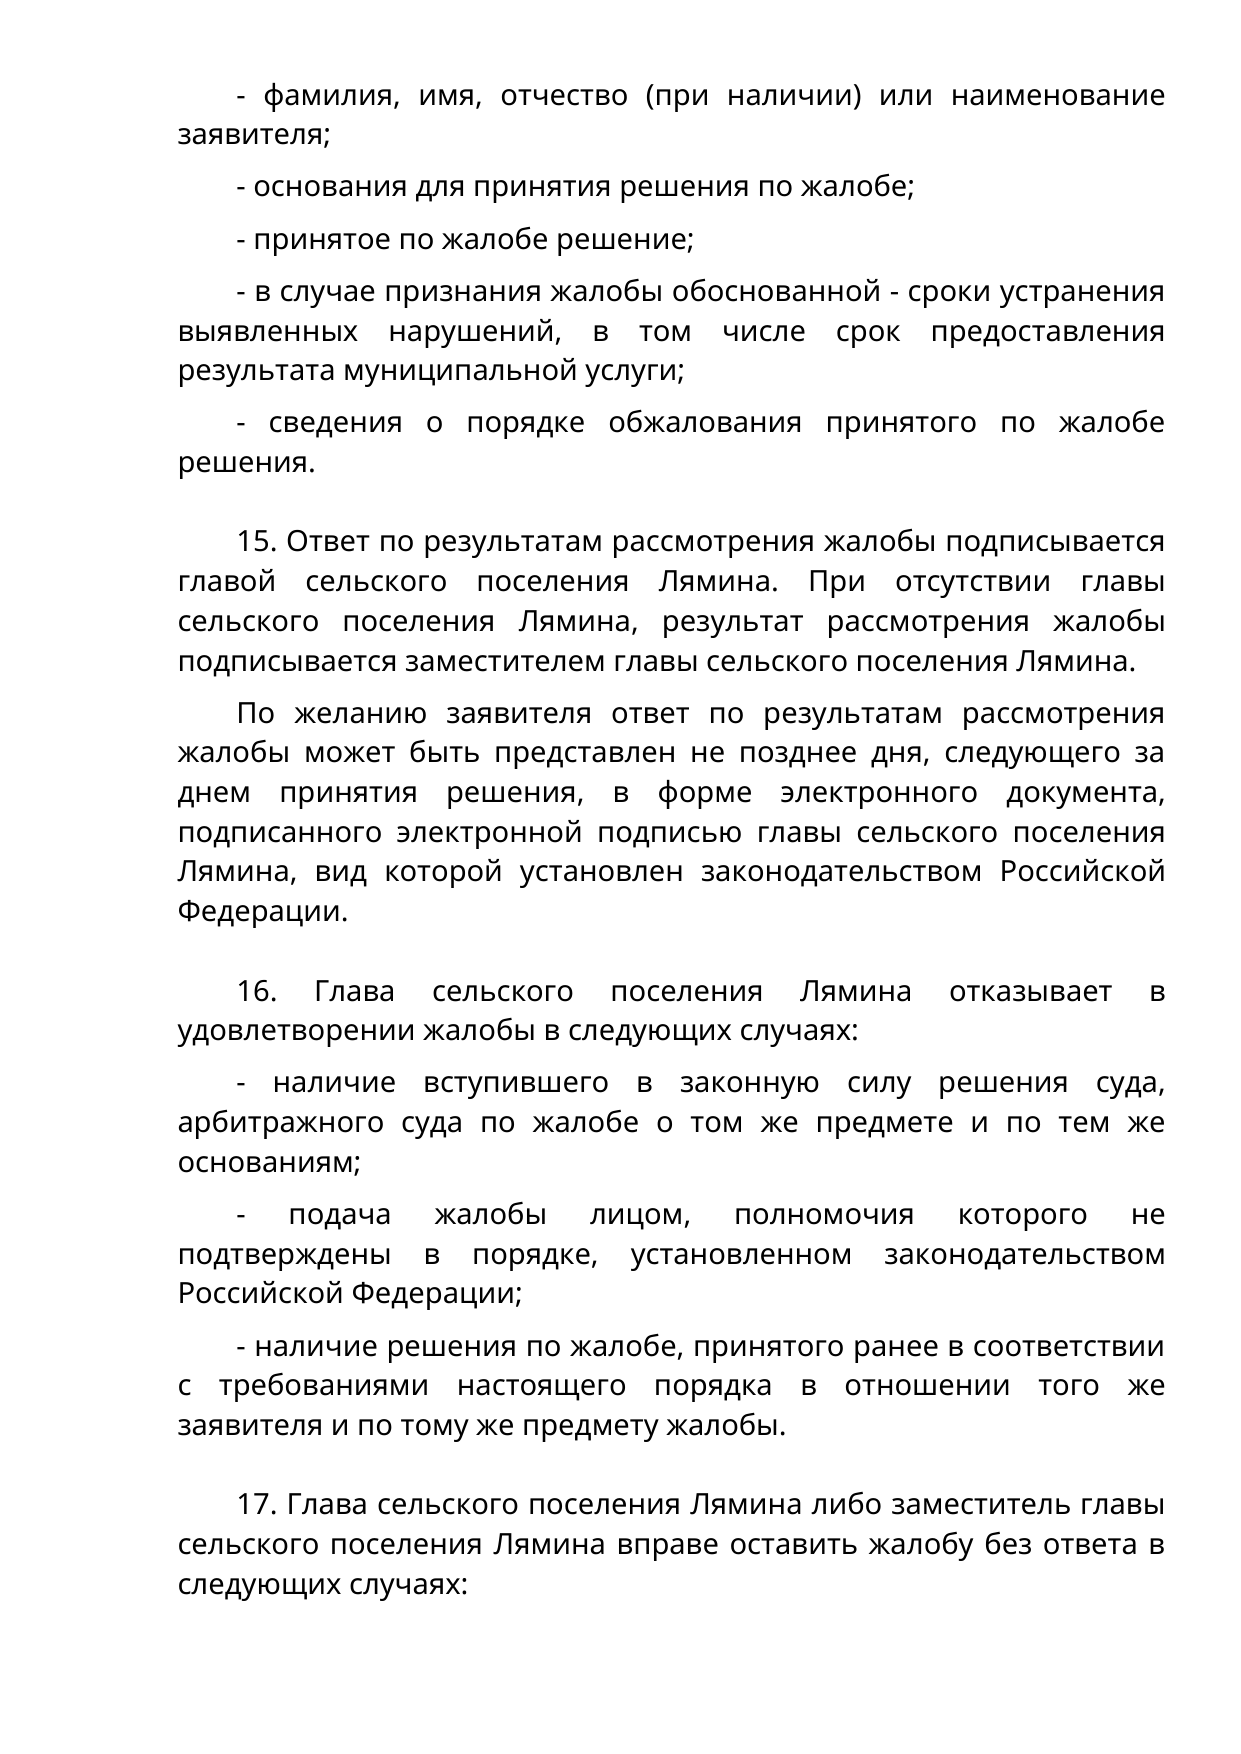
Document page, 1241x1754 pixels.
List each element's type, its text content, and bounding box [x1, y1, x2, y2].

text По желанию заявителя ответ по результатам рассмотрения жалобы может быть представлен не позднее дня, следующего за днем принятия решения, в форме электронного документа, подписанного электронной подписью главы сельского поселения Лямина, вид которой установлен законодательством Российской Федерации. [177, 692, 1167, 930]
text - наличие решения по жалобе, принятого ранее в соответствии с требованиями настоящего порядка в отношении того же заявителя и по тому же предмету жалобы. [177, 1325, 1167, 1444]
text - основания для принятия решения по жалобе; [177, 166, 1167, 205]
text 17. Глава сельского поселения Лямина либо заместитель главы сельского поселения Лямина вправе оставить жалобу без ответа в следующих случаях: [177, 1483, 1167, 1603]
text - подача жалобы лицом, полномочия которого не подтверждены в порядке, установленном законодательством Российской Федерации; [177, 1193, 1167, 1312]
text - наличие вступившего в законную силу решения суда, арбитражного суда по жалобе о том же предмете и по тем же основаниям; [177, 1062, 1167, 1181]
text - фамилия, имя, отчество (при наличии) или наименование заявителя; [177, 74, 1167, 153]
text - сведения о порядке обжалования принятого по жалобе решения. [177, 402, 1167, 481]
text - принятое по жалобе решение; [177, 218, 1167, 258]
text 15. Ответ по результатам рассмотрения жалобы подписывается главой сельского поселения Лямина. При отсутствии главы сельского поселения Лямина, результат рассмотрения жалобы подписывается заместителем главы сельского поселения Лямина. [177, 521, 1167, 679]
text 16. Глава сельского поселения Лямина отказывает в удовлетворении жалобы в следующих случаях: [177, 970, 1167, 1049]
text - в случае признания жалобы обоснованной - сроки устранения выявленных нарушений, в том числе срок предоставления результата муниципальной услуги; [177, 270, 1167, 389]
